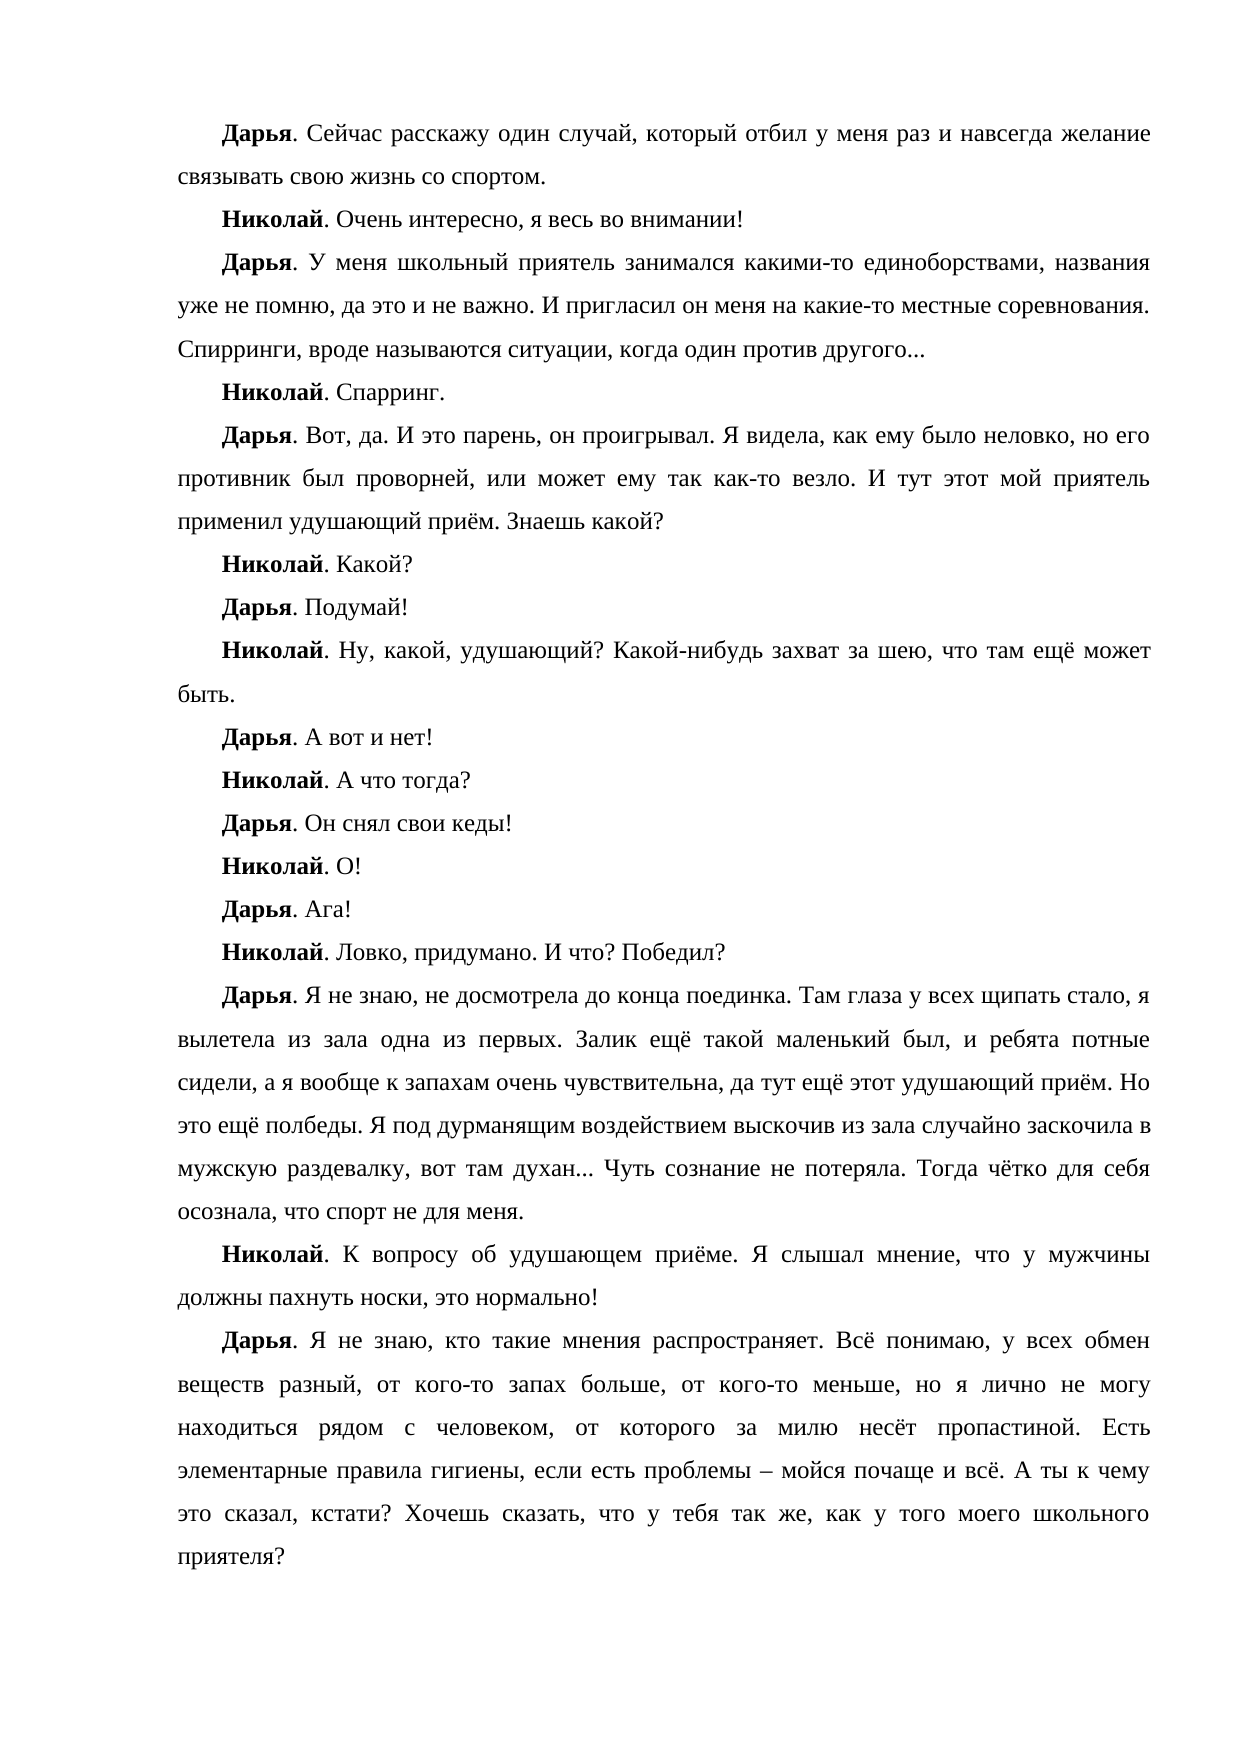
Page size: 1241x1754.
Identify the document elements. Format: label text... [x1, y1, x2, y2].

text Николай. О! [177, 851, 1152, 880]
text Николай. Какой? [177, 549, 1152, 578]
text Дарья. Ага! [177, 894, 1152, 923]
text Дарья. А вот и нет! [177, 722, 1152, 751]
text Дарья. У меня школьный приятель занимался какими-то единоборствами, названия уже не помню, да это и не важно. И пригласил он меня на какие-то местные соревнования. Спирринги, вроде называются ситуации, когда один против другого... [177, 247, 1152, 362]
text Дарья. Я не знаю, не досмотрела до конца поединка. Там глаза у всех щипать стало, я вылетела из зала одна из первых. Залик ещё такой маленький был, и ребята потные сидели, а я вообще к запахам очень чувствительна, да тут ещё этот удушающий приём. Но это ещё полбеды. Я под дурманящим воздействием выскочив из зала случайно заскочила в мужскую раздевалку, вот там духан... Чуть сознание не потеряла. Тогда чётко для себя осознала, что спорт не для меня. [177, 981, 1152, 1225]
text Дарья. Сейчас расскажу один случай, который отбил у меня раз и навсегда желание связывать свою жизнь со спортом. [177, 118, 1152, 190]
text Николай. А что тогда? [177, 765, 1152, 794]
text Николай. К вопросу об удушающем приёме. Я слышал мнение, что у мужчины должны пахнуть носки, это нормально! [177, 1239, 1152, 1311]
text Дарья. Вот, да. И это парень, он проигрывал. Я видела, как ему было неловко, но его противник был проворней, или может ему так как-то везло. И тут этот мой приятель применил удушающий приём. Знаешь какой? [177, 420, 1152, 535]
text Николай. Спарринг. [177, 377, 1152, 406]
text Николай. Ловко, придумано. И что? Победил? [177, 937, 1152, 966]
text Николай. Ну, какой, удушающий? Какой-нибудь захват за шею, что там ещё может быть. [177, 636, 1152, 707]
text Дарья. Он снял свои кеды! [177, 808, 1152, 837]
text Дарья. Подумай! [177, 592, 1152, 621]
text Николай. Очень интересно, я весь во внимании! [177, 204, 1152, 233]
text Дарья. Я не знаю, кто такие мнения распространяет. Всё понимаю, у всех обмен веществ разный, от кого-то запах больше, от кого-то меньше, но я лично не могу находиться рядом с человеком, от которого за милю несёт пропастиной. Есть элементарные правила гигиены, если есть проблемы – мойся почаще и всё. А ты к чему это сказал, кстати? Хочешь сказать, что у тебя так же, как у того моего школьного приятеля? [177, 1326, 1152, 1570]
